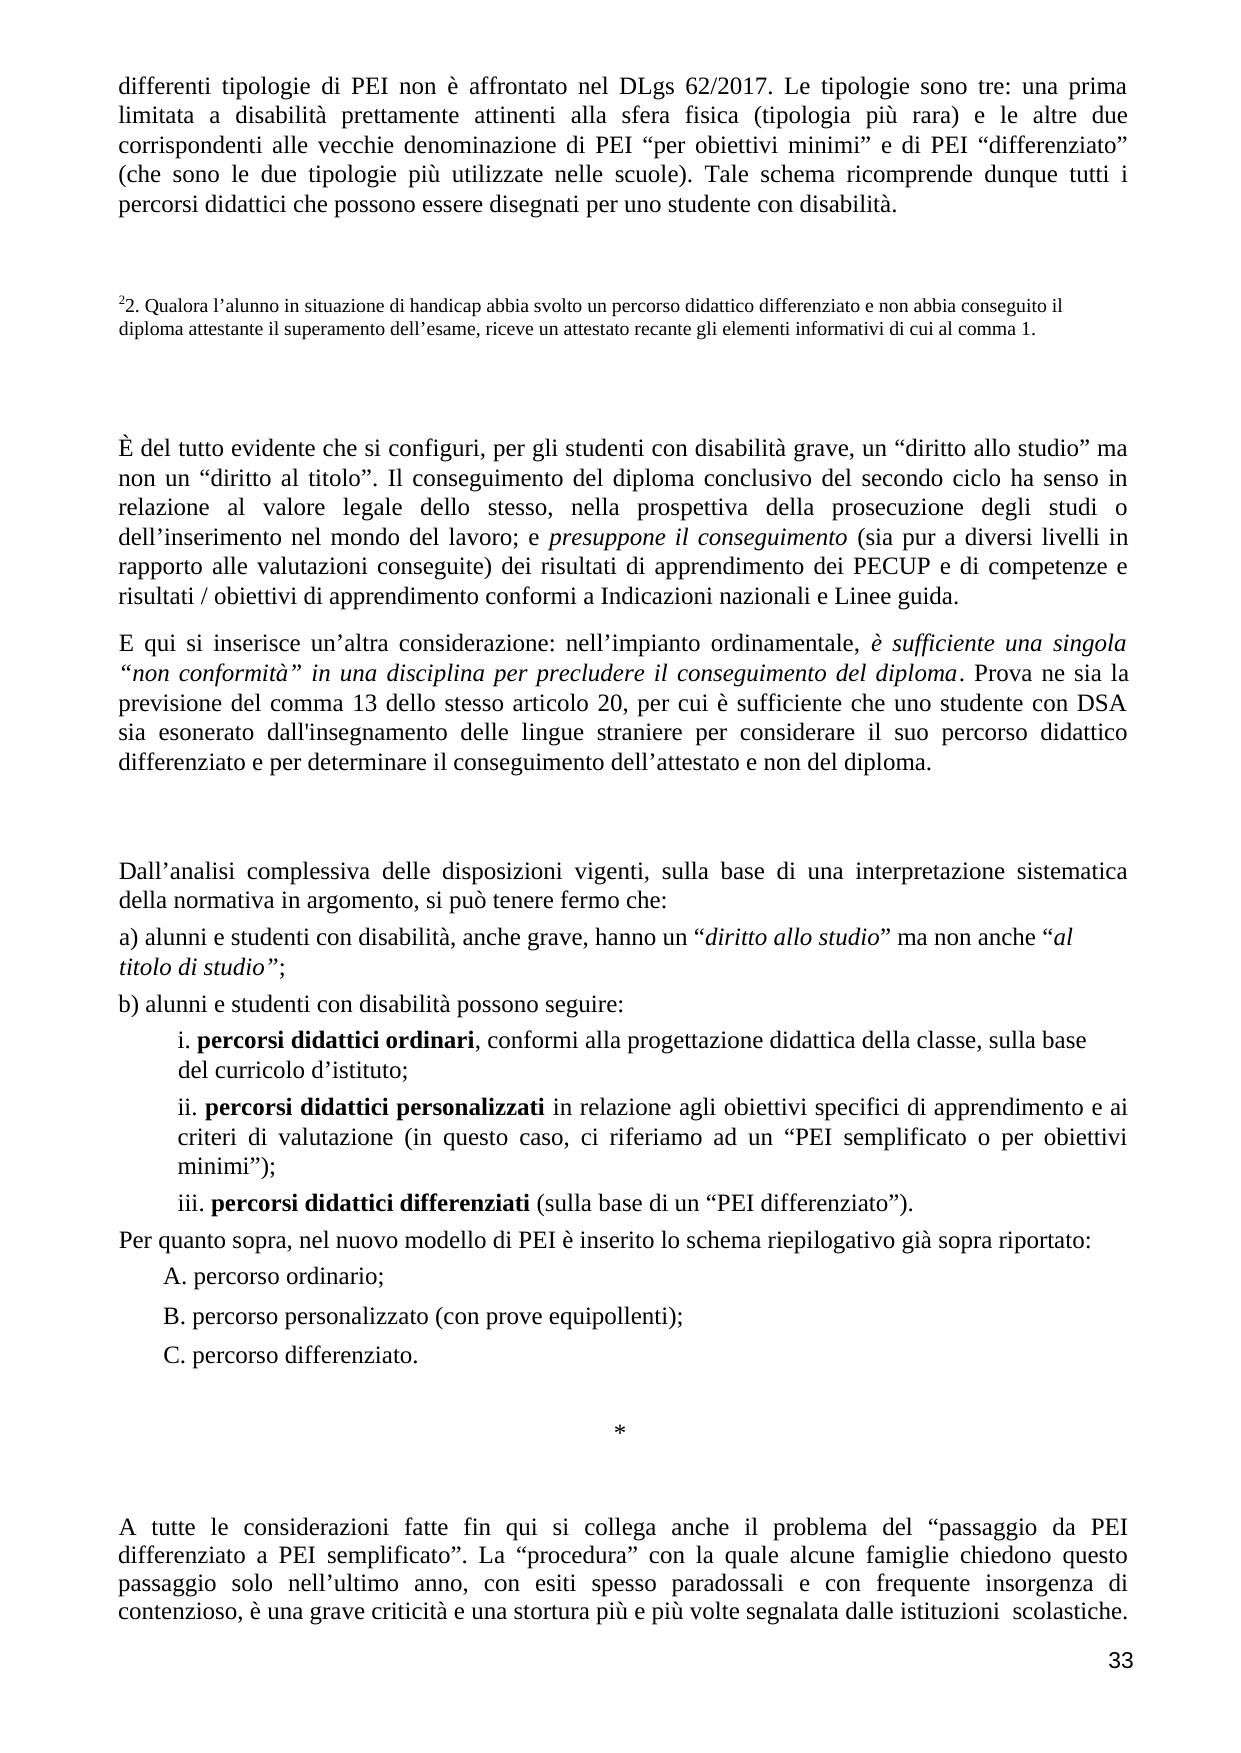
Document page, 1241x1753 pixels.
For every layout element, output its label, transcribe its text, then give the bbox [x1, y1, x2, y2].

text i. percorsi didattici ordinari, conformi alla progettazione didattica della classe, sulla base del curricolo d’istituto; [177, 1026, 1129, 1084]
text B. percorso personalizzato (con prove equipollenti); [163, 1301, 1133, 1329]
text Dall’analisi complessiva delle disposizioni vigenti, sulla base di una interpretazione sistematica della normativa in argomento, si può tenere fermo che: [118, 856, 1128, 914]
text Per quanto sopra, nel nuovo modello di PEI è inserito lo schema riepilogativo già sopra riportato: A. percorso ordinario; [118, 1225, 1098, 1290]
text b) alunni e studenti con disabilità possono seguire: [118, 989, 1133, 1017]
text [118, 71, 1129, 218]
text iii. percorsi didattici differenziati (sulla base di un “PEI differenziato”). [177, 1188, 1133, 1217]
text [118, 1513, 1129, 1625]
text E qui si inserisce un’altra considerazione: nell’impianto ordinamentale, è sufficiente una singola “non conformità” in una disciplina per precludere il conseguimento del diploma. Prova ne sia la previsione del comma 13 dello stesso articolo 20, per cui è sufficiente che uno studente con DSA sia esonerato dall'insegnamento delle lingue straniere per considerare il suo percorso didattico differenziato e per determinare il conseguimento dell’attestato e non del diploma. [118, 628, 1129, 776]
text C. percorso differenziato. [163, 1340, 1133, 1369]
text * [106, 1418, 1133, 1447]
text a) alunni e studenti con disabilità, anche grave, hanno un “diritto allo studio” ma non anche “al titolo di studio”; [119, 922, 1129, 981]
text È del tutto evidente che si configuri, per gli studenti con disabilità grave, un “diritto allo studio” ma non un “diritto al titolo”. Il conseguimento del diploma conclusivo del secondo ciclo ha senso in relazione al valore legale dello stesso, nella prospettiva della prosecuzione degli studi o dell’inserimento nel mondo del lavoro; e presuppone il conseguimento (sia pur a diversi livelli in rapporto alle valutazioni conseguite) dei risultati di apprendimento dei PECUP e di competenze e risultati / obiettivi di apprendimento conformi a Indicazioni nazionali e Linee guida. [118, 433, 1129, 610]
text ii. percorsi didattici personalizzati in relazione agli obiettivi specifici di apprendimento e ai criteri di valutazione (in questo caso, ci riferiamo ad un “PEI semplificato o per obiettivi minimi”); [177, 1092, 1129, 1180]
text 22. Qualora l’alunno in situazione di handicap abbia svolto un percorso didattico differenziato e non abbia conseguito il diploma attestante il superamento dell’esame, riceve un attestato recante gli elementi informativi di cui al comma 1. [118, 294, 1123, 339]
